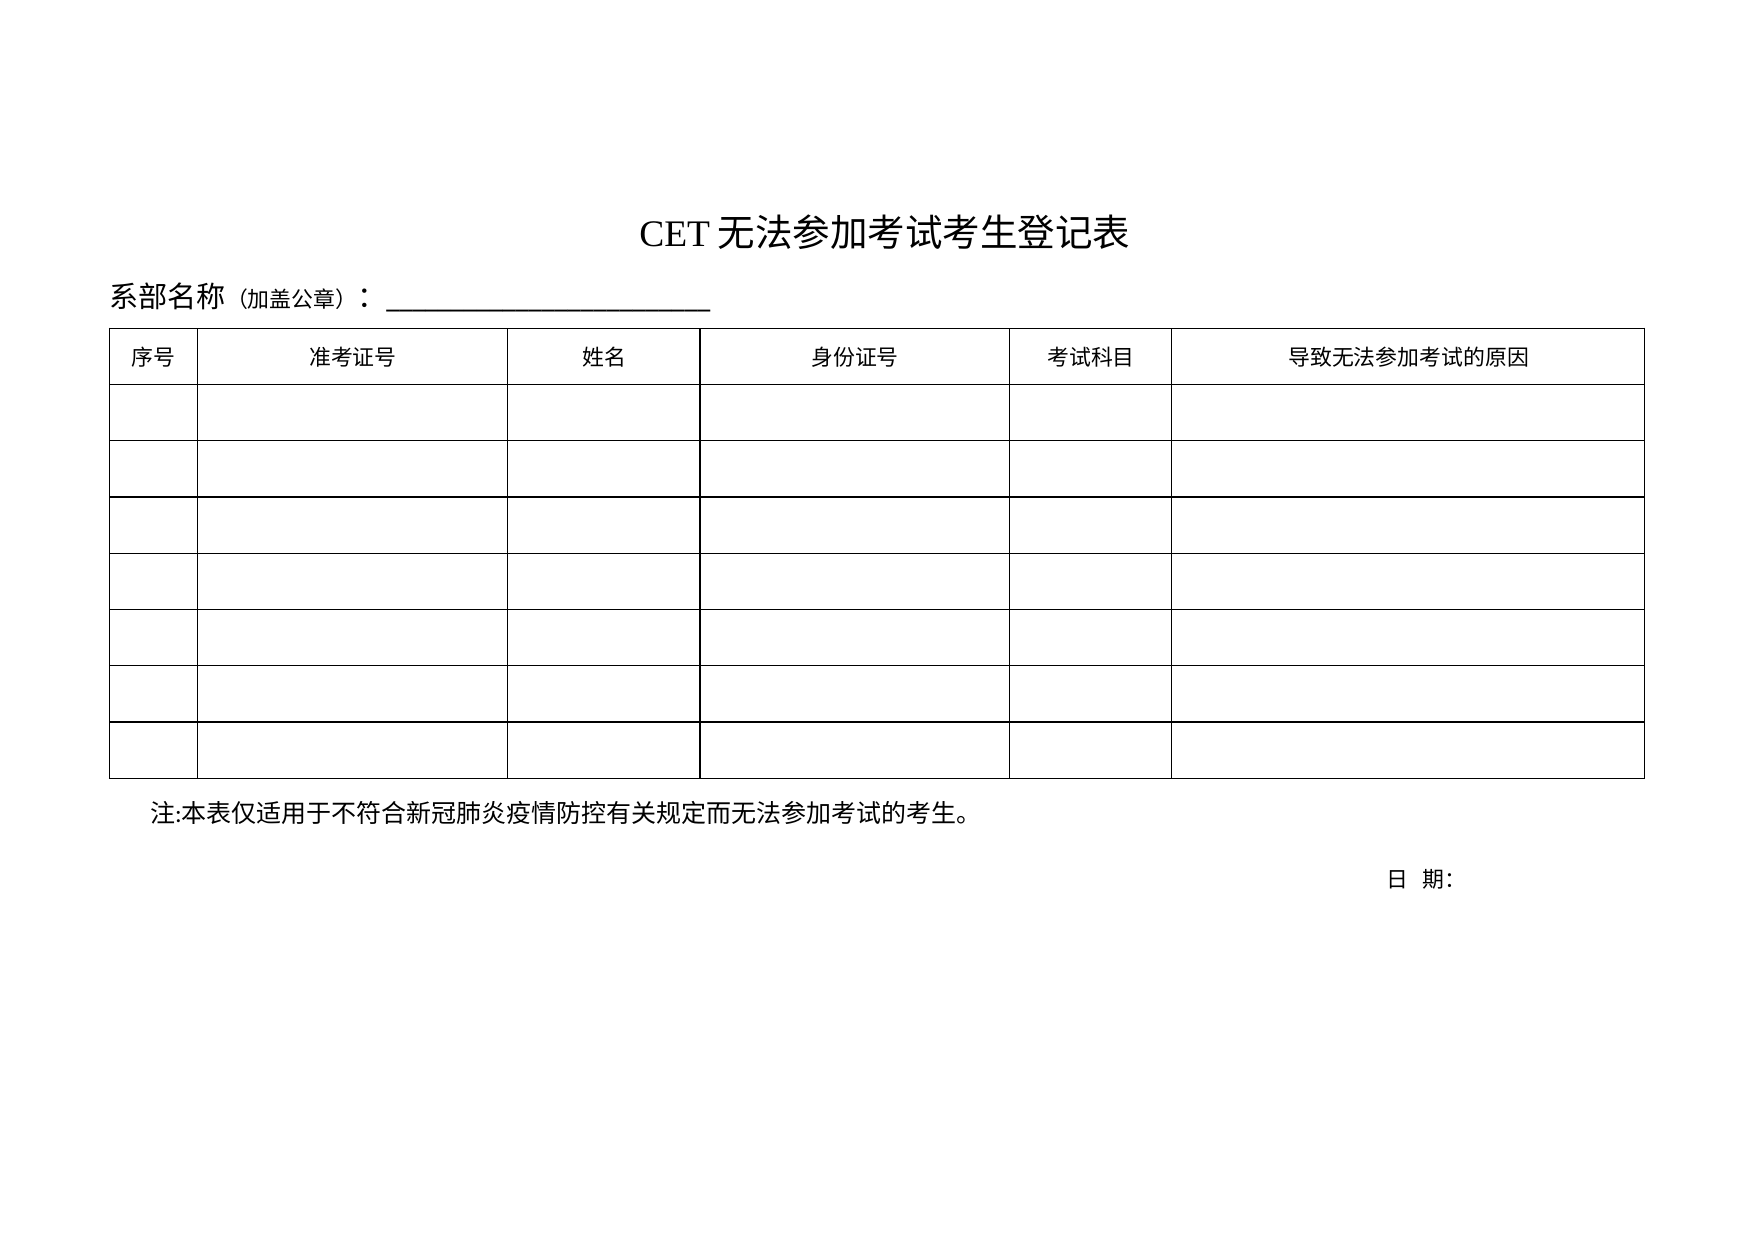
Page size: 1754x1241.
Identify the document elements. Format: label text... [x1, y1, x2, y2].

table_cell [198, 723, 507, 778]
text 注:本表仅适用于不符合新冠肺炎疫情防控有关规定而无法参加考试的考生。 [150, 779, 1604, 844]
table_cell [1010, 441, 1171, 496]
table_cell [1010, 554, 1171, 609]
table_header 准考证号 [198, 329, 507, 384]
table_cell [198, 666, 507, 721]
table_cell [508, 610, 699, 665]
table_cell [701, 610, 1009, 665]
table_cell [1010, 723, 1171, 778]
table_cell [110, 723, 197, 778]
table_cell [701, 385, 1009, 440]
table_header 导致无法参加考试的原因 [1172, 329, 1644, 384]
table_cell [110, 666, 197, 721]
table_cell [110, 554, 197, 609]
table_cell [198, 610, 507, 665]
table_cell [198, 441, 507, 496]
text CET无法参加考试考生登记表 [150, 198, 1619, 263]
table_header 身份证号 [701, 329, 1009, 384]
table_cell [508, 666, 699, 721]
table_cell [1172, 610, 1644, 665]
table_cell [198, 498, 507, 553]
table_cell [110, 498, 197, 553]
table_cell [701, 554, 1009, 609]
table_cell [701, 666, 1009, 721]
table_cell [198, 554, 507, 609]
table_cell [508, 385, 699, 440]
table_cell [1172, 441, 1644, 496]
table_cell [1172, 498, 1644, 553]
table_cell [508, 723, 699, 778]
table_cell [508, 554, 699, 609]
table_cell [1010, 610, 1171, 665]
table_cell [110, 441, 197, 496]
table_cell [701, 441, 1009, 496]
table_cell [701, 498, 1009, 553]
table_header 考试科目 [1010, 329, 1171, 384]
table_header 姓名 [508, 329, 699, 384]
table_cell [198, 385, 507, 440]
table_cell [508, 441, 699, 496]
table_cell [110, 385, 197, 440]
table_cell [1172, 554, 1644, 609]
text 日 期： [150, 862, 1560, 894]
table_cell [1172, 666, 1644, 721]
table_cell [1172, 723, 1644, 778]
table_cell [1010, 498, 1171, 553]
table_cell [110, 610, 197, 665]
table_cell [1010, 666, 1171, 721]
table_header 序号 [110, 329, 197, 384]
table_cell [1010, 385, 1171, 440]
table_cell [1172, 385, 1644, 440]
text 系部名称（加盖公章）：_________________________ [109, 263, 1604, 328]
table_cell [508, 498, 699, 553]
table_cell [701, 723, 1009, 778]
